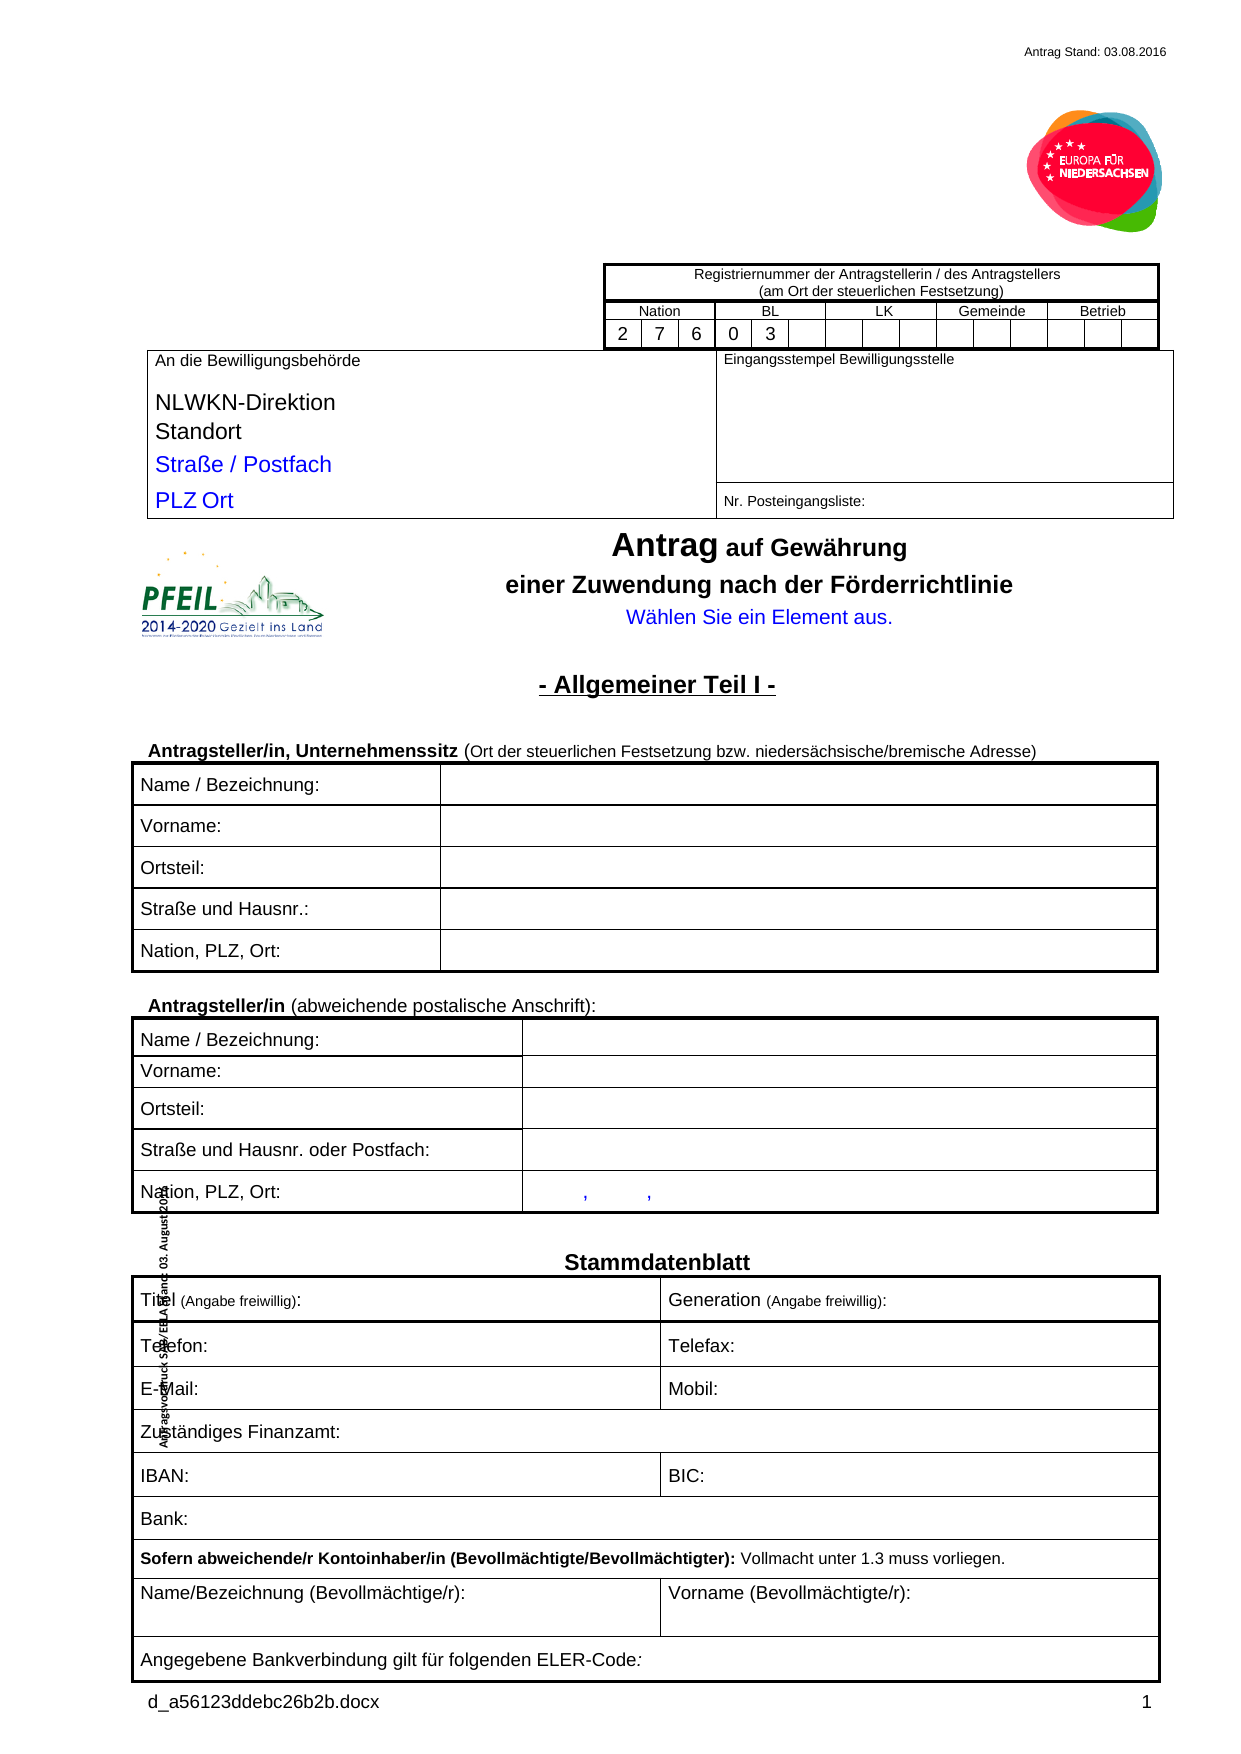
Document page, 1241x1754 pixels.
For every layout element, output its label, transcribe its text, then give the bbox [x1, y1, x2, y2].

table_cell [826, 320, 862, 347]
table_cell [134, 1637, 1158, 1679]
table_cell [789, 320, 825, 347]
table_cell Telefon: [134, 1323, 660, 1366]
table_cell Vorname: [134, 1057, 522, 1087]
table_cell Bank: [134, 1497, 1158, 1539]
table_cell PLZ Ort [148, 482, 716, 518]
table_cell Ortsteil: [134, 847, 440, 887]
table_header Name / Bezeichnung: [134, 1020, 522, 1055]
table_header [523, 1020, 1156, 1055]
text einer Zuwendung nach der Förderrichtlinie [148, 569, 1166, 598]
table_header Generation (Angabe freiwillig): [661, 1278, 1158, 1320]
table_cell Nation, PLZ, Ort: [134, 1171, 522, 1211]
table_cell , , [523, 1171, 1156, 1211]
table_cell [1085, 320, 1121, 347]
table_cell 7 [642, 320, 678, 347]
table_header Titel (Angabe freiwillig): [134, 1278, 660, 1320]
text Antragsteller/in (abweichende postalische Anschrift): [148, 995, 1166, 1016]
table_cell BIC: [661, 1453, 1158, 1496]
table_cell 2 [606, 320, 641, 347]
table_cell LK [826, 303, 936, 319]
table_cell [441, 847, 1156, 887]
table_cell [863, 320, 899, 347]
table_cell [523, 1056, 1156, 1087]
table_cell Straße und Hausnr.: [134, 889, 440, 929]
table_cell Name/Bezeichnung (Bevollmächtige/r): [134, 1579, 660, 1636]
table_cell Telefax: [661, 1323, 1158, 1366]
table_cell Gemeinde [937, 303, 1047, 319]
table_cell [523, 1088, 1156, 1128]
table_cell Mobil: [661, 1367, 1158, 1409]
table_header Name / Bezeichnung: [134, 765, 440, 804]
text Antragsteller/in, Unternehmenssitz (Ort der steuerlichen Festsetzung bzw. niedersächsische/bremische Adresse) [148, 740, 1166, 761]
table_cell 6 [679, 320, 714, 347]
table_cell Standort [148, 415, 716, 446]
table_cell [441, 889, 1156, 929]
table_cell Betrieb [1048, 303, 1157, 319]
table_cell [1122, 320, 1157, 347]
table_cell Ortsteil: [134, 1088, 522, 1128]
table_cell IBAN: [134, 1453, 660, 1496]
table_cell 3 [752, 320, 788, 347]
table_cell Sofern abweichende/r Kontoinhaber/in (Bevollmächtigte/Bevollmächtigter): Vollmacht unter 1.3 muss vorliegen. [134, 1540, 1158, 1577]
table_cell [441, 930, 1156, 970]
table_cell Nation [606, 303, 714, 319]
table_cell BL [716, 303, 825, 319]
table_cell 0 [716, 320, 751, 347]
table_header Eingangsstempel Bewilligungsstelle [717, 351, 1173, 482]
table_cell Vorname (Bevollmächtigte/r): [661, 1579, 1158, 1636]
table_cell [900, 320, 936, 347]
table_cell Straße und Hausnr. oder Postfach: [134, 1130, 522, 1170]
table_cell Nation, PLZ, Ort: [134, 930, 440, 970]
table_cell [1048, 320, 1084, 347]
table_header An die Bewilligungsbehörde NLWKN-Direktion [148, 351, 716, 415]
text Stammdatenblatt [148, 1248, 1166, 1275]
text Antrag auf Gewährung [148, 525, 1166, 563]
table_header Registriernummer der Antragstellerin / des Antragstellers (am Ort der steuerlichen Festsetzung) [606, 266, 1157, 299]
table_cell [937, 320, 973, 347]
text - Allgemeiner Teil I - [148, 670, 1166, 698]
table_cell E-Mail: [134, 1367, 660, 1409]
table_cell Zuständiges Finanzamt: [134, 1410, 1158, 1452]
table_cell [523, 1129, 1156, 1170]
table_cell [441, 806, 1156, 846]
table_cell Nr. Posteingangsliste: [717, 483, 1173, 518]
table_cell Straße / Postfach [148, 446, 716, 482]
table_cell [974, 320, 1010, 347]
table_cell [1011, 320, 1047, 347]
table_cell Vorname: [134, 806, 440, 846]
table_header [441, 765, 1156, 804]
